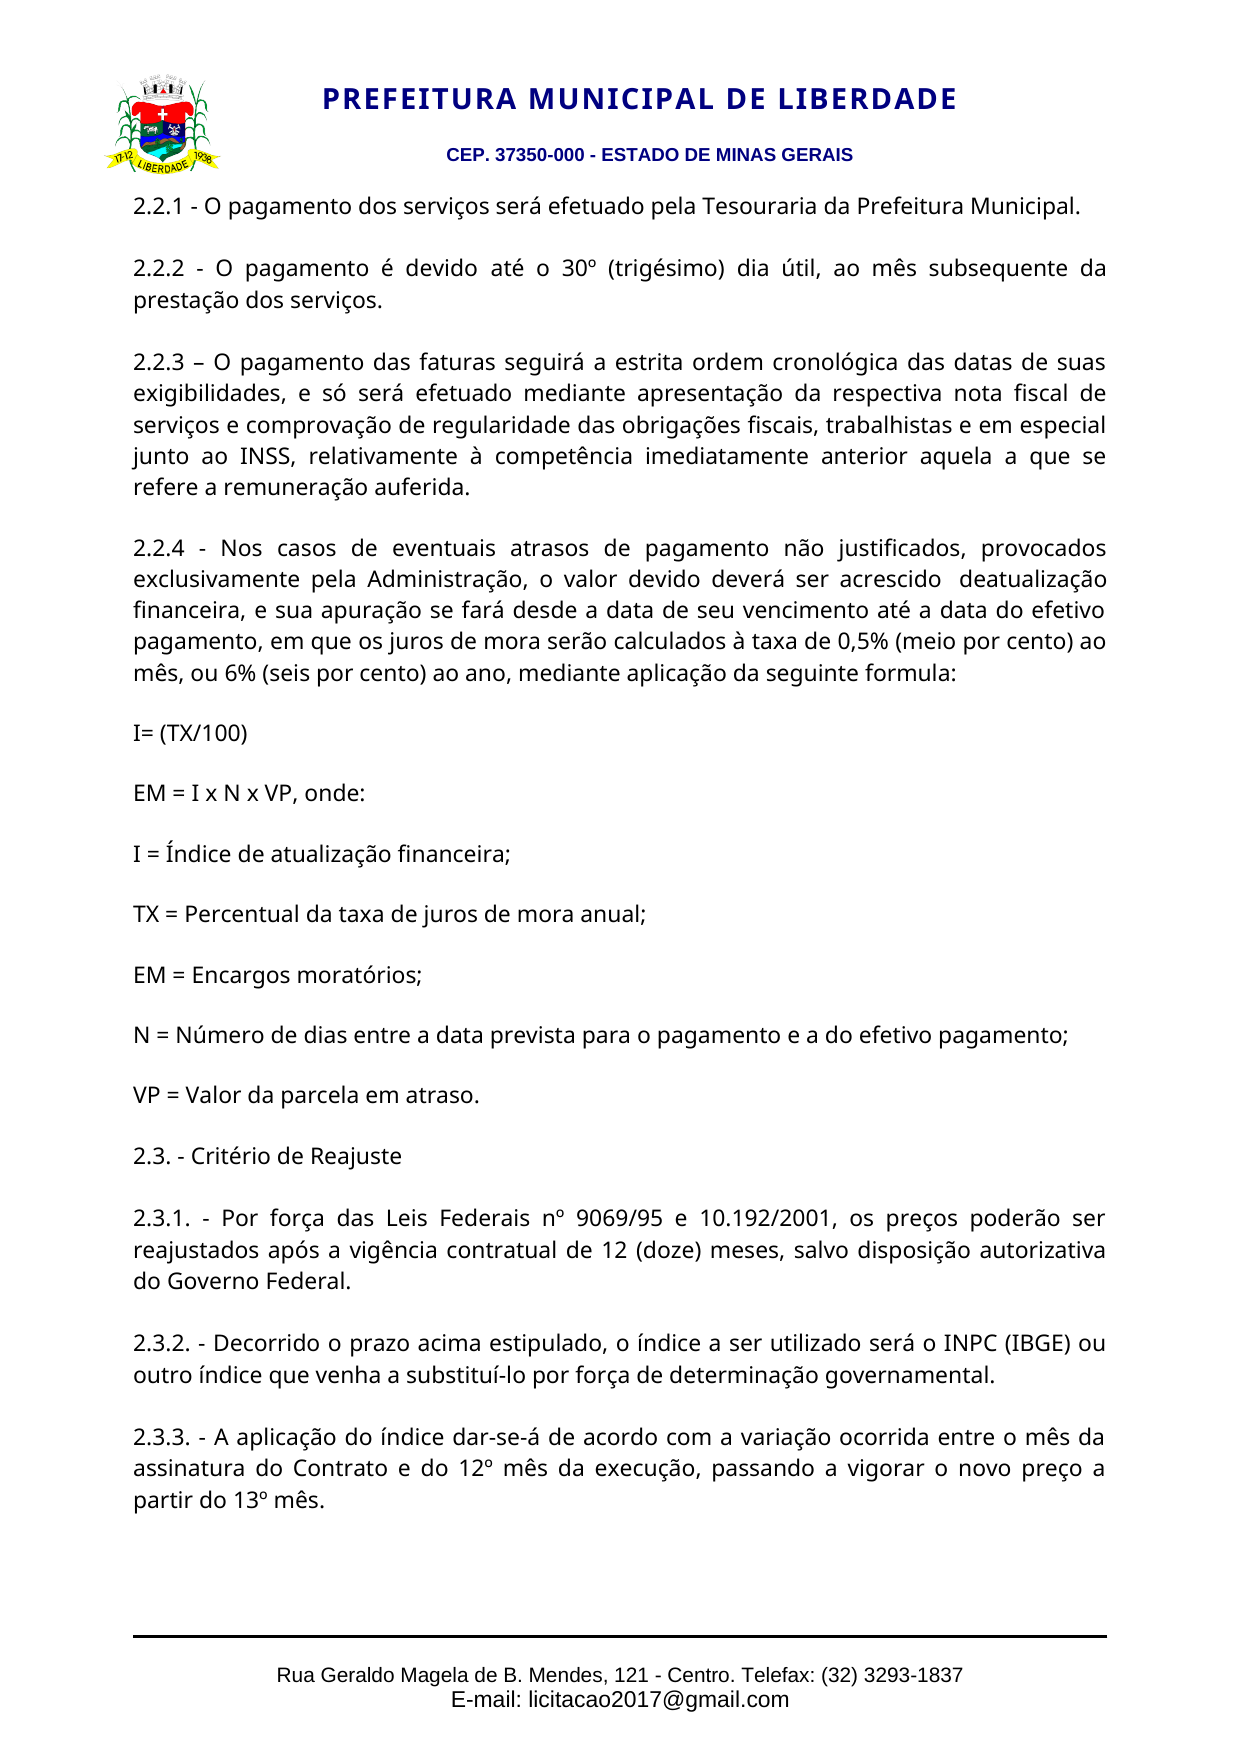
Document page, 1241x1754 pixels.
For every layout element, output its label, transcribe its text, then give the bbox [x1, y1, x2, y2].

text VP = Valor da parcela em atraso. [133, 1079, 1107, 1111]
text 2.3.2. - Decorrido o prazo acima estipulado, o índice a ser utilizado será o INPC (IBGE) ou outro índice que venha a substituí-lo por força de determinação governamental. [133, 1327, 1107, 1390]
text EM = Encargos moratórios; [133, 959, 1107, 990]
text 2.3. - Critério de Reajuste [133, 1140, 1107, 1171]
text 2.3.1. - Por força das Leis Federais nº 9069/95 e 10.192/2001, os preços poderão ser reajustados após a vigência contratual de 12 (doze) meses, salvo disposição autorizativa do Governo Federal. [133, 1202, 1107, 1296]
text 2.2.4 - Nos casos de eventuais atrasos de pagamento não justificados, provocados exclusivamente pela Administração, o valor devido deverá ser acrescido deatualização financeira, e sua apuração se fará desde a data de seu vencimento até a data do efetivo pagamento, em que os juros de mora serão calculados à taxa de 0,5% (meio por cento) ao mês, ou 6% (seis por cento) ao ano, mediante aplicação da seguinte formula: [133, 532, 1107, 688]
text 2.3.3. - A aplicação do índice dar-se-á de acordo com a variação ocorrida entre o mês da assinatura do Contrato e do 12º mês da execução, passando a vigorar o novo preço a partir do 13º mês. [133, 1421, 1107, 1515]
text 2.2.2 - O pagamento é devido até o 30º (trigésimo) dia útil, ao mês subsequente da prestação dos serviços. [133, 252, 1107, 315]
text TX = Percentual da taxa de juros de mora anual; [133, 898, 1107, 929]
text 2.2.3 – O pagamento das faturas seguirá a estrita ordem cronológica das datas de suas exigibilidades, e só será efetuado mediante apresentação da respectiva nota fiscal de serviços e comprovação de regularidade das obrigações fiscais, trabalhistas e em especial junto ao INSS, relativamente à competência imediatamente anterior aquela a que se refere a remuneração auferida. [133, 346, 1107, 502]
text I= (TX/100) [133, 717, 1107, 748]
text N = Número de dias entre a data prevista para o pagamento e a do efetivo pagamento; [133, 1019, 1107, 1050]
text I = Índice de atualização financeira; [133, 838, 1107, 869]
text 2.2.1 - O pagamento dos serviços será efetuado pela Tesouraria da Prefeitura Municipal. [133, 190, 1107, 221]
text EM = I x N x VP, onde: [133, 777, 1107, 809]
